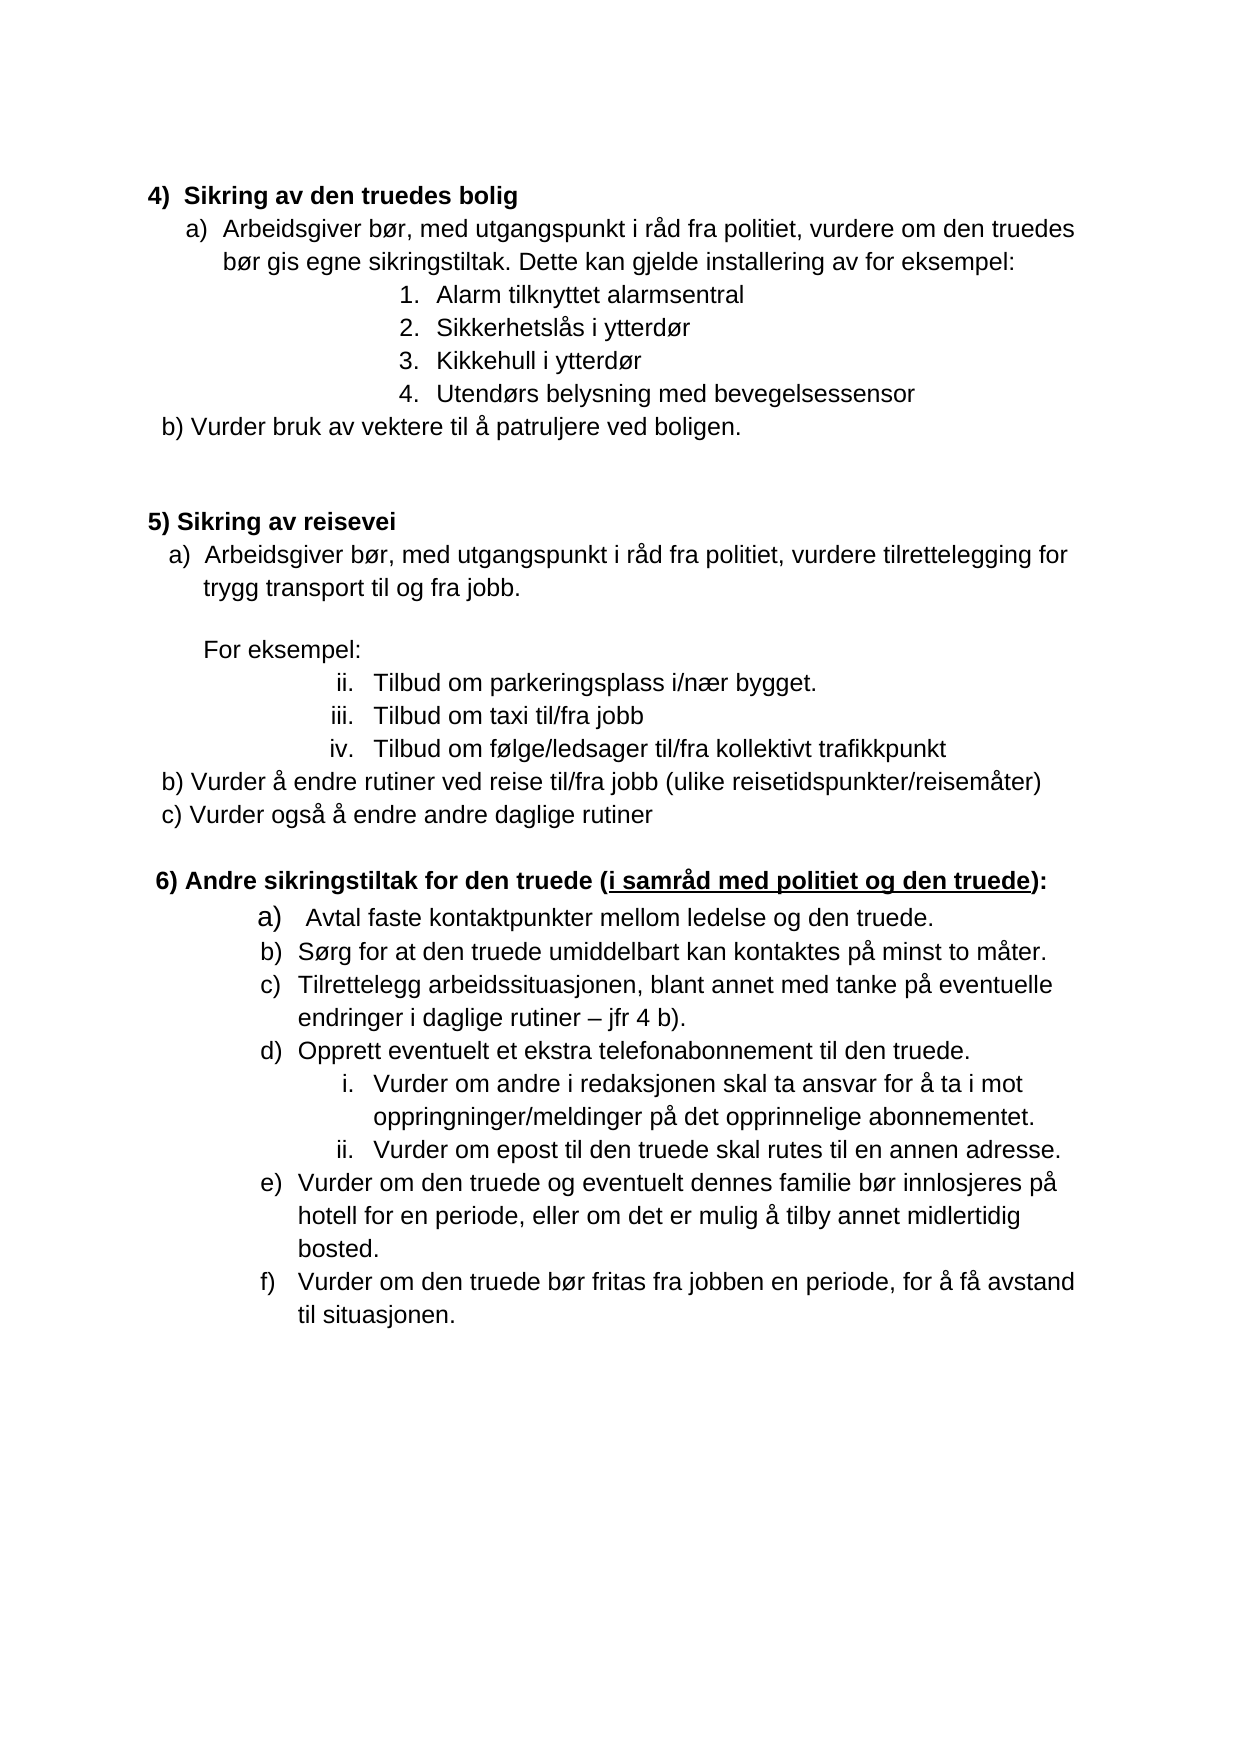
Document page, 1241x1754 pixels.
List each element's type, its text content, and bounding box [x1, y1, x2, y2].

subtitle trygg transport til og fra jobb. [148, 573, 1093, 602]
subtitle Sørg for at den truede umiddelbart kan kontaktes på minst to måter. [260, 937, 1093, 966]
subtitle 6) Andre sikringstiltak for den truede (i samråd med politiet og den truede): [148, 866, 1093, 895]
subtitle For eksempel: [148, 635, 1093, 664]
subtitle Alarm tilknyttet alarmsentral [399, 280, 1093, 308]
subtitle a) Avtal faste kontaktpunkter mellom ledelse og den truede. [148, 900, 1093, 932]
list Vurder om epost til den truede skal rutes til en annen adresse. [354, 1135, 1093, 1164]
subtitle b) Vurder bruk av vektere til å patruljere ved boligen. [148, 412, 1093, 441]
subtitle Tilrettelegg arbeidssituasjonen, blant annet med tanke på eventuelle endringer i daglige rutiner – jfr 4 b). [260, 970, 1093, 1032]
subtitle 5) Sikring av reisevei [148, 507, 1093, 536]
text c) Vurder også å endre andre daglige rutiner [148, 800, 1093, 829]
subtitle Vurder om andre i redaksjonen skal ta ansvar for å ta i mot oppringninger/meldinger på det opprinnelige abonnementet. [354, 1069, 1093, 1131]
subtitle Sikkerhetslås i ytterdør [399, 313, 1093, 341]
subtitle Tilbud om parkeringsplass i/nær bygget. [354, 668, 1093, 697]
subtitle a) Arbeidsgiver bør, med utgangspunkt i råd fra politiet, vurdere tilrettelegging for [148, 540, 1093, 569]
subtitle Vurder om den truede bør fritas fra jobben en periode, for å få avstand til situasjonen. [260, 1267, 1093, 1329]
subtitle Vurder om den truede og eventuelt dennes familie bør innlosjeres på hotell for en periode, eller om det er mulig å tilby annet midlertidig bosted. [260, 1168, 1093, 1263]
subtitle Tilbud om taxi til/fra jobb [354, 701, 1093, 730]
subtitle Utendørs belysning med bevegelsessensor [399, 379, 1093, 407]
list Tilbud om følge/ledsager til/fra kollektivt trafikkpunkt [354, 734, 1093, 763]
subtitle 4) Sikring av den truedes bolig [148, 181, 1093, 209]
subtitle Opprett eventuelt et ekstra telefonabonnement til den truede. [260, 1036, 1093, 1065]
subtitle Kikkehull i ytterdør [399, 346, 1093, 374]
subtitle Arbeidsgiver bør, med utgangspunkt i råd fra politiet, vurdere om den truedes bør gis egne sikringstiltak. Dette kan gjelde installering av for eksempel: [185, 214, 1093, 275]
text b) Vurder å endre rutiner ved reise til/fra jobb (ulike reisetidspunkter/reisemåter) [148, 767, 1093, 796]
